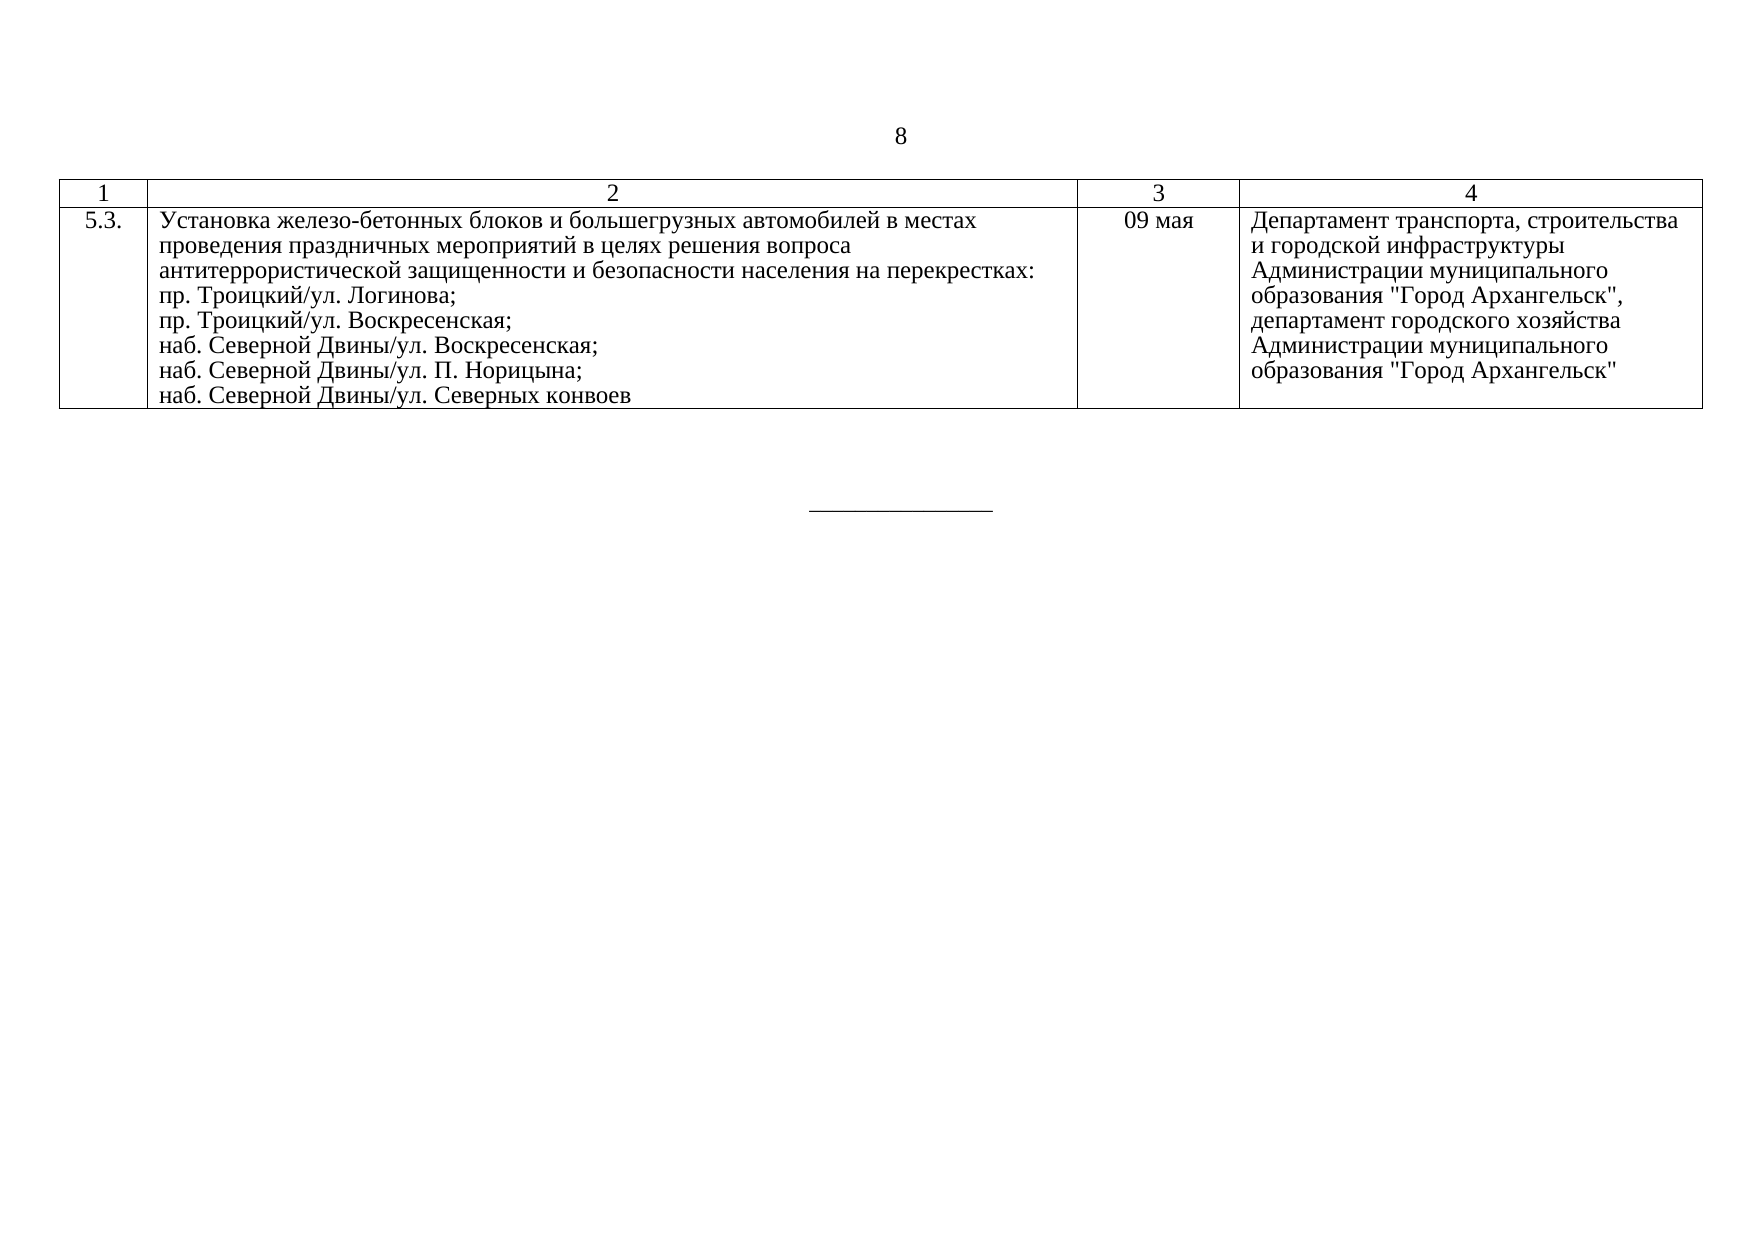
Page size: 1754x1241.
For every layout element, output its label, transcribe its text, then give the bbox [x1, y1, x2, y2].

table_header 4 [1240, 180, 1702, 207]
table_cell 09 мая [1078, 208, 1239, 408]
table_header 1 [60, 180, 147, 207]
table_cell Установка железо-бетонных блоков и большегрузных автомобилей в местах проведения праздничных мероприятий в целях решения вопроса антитеррористической защищенности и безопасности населения на перекрестках: пр. Троицкий/ул. Логинова; пр. Троицкий/ул. Воскресенская; наб. Северной Двины/ул. Воскресенская; наб. Северной Двины/ул. П. Норицына; наб. Северной Двины/ул. Северных конвоев [148, 208, 1077, 408]
table_header 2 [148, 180, 1077, 207]
table_header 3 [1078, 180, 1239, 207]
text ________________ [118, 488, 1683, 514]
table_cell 5.3. [60, 208, 147, 408]
table_cell Департамент транспорта, строительства и городской инфраструктуры Администрации муниципального образования "Город Архангельск", департамент городского хозяйства Администрации муниципального образования "Город Архангельск" [1240, 208, 1702, 408]
text 8 [118, 121, 1683, 150]
